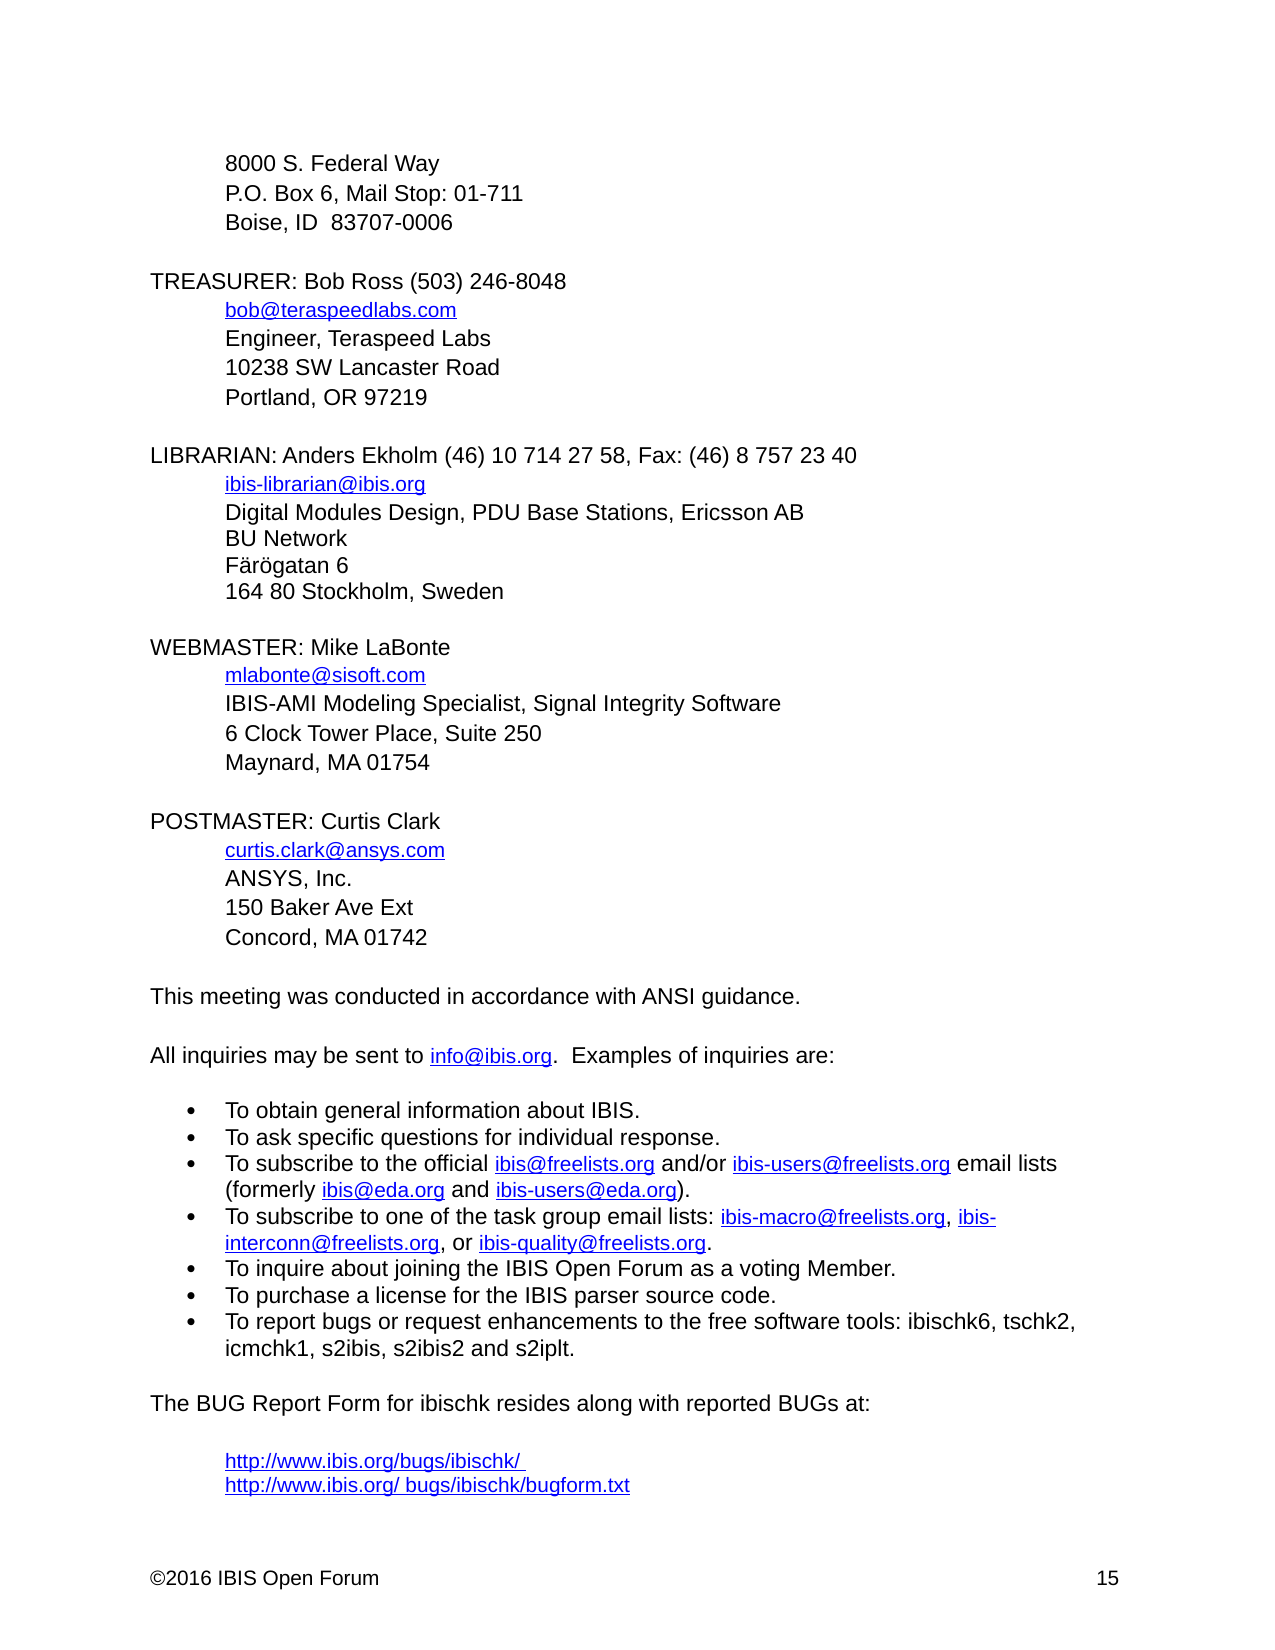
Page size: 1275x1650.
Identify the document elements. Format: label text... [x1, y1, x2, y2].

text Boise, ID 83707-0006 [150, 209, 1124, 235]
text mlabonte@sisoft.com [150, 663, 1124, 687]
text WEBMASTER: Mike LaBonte [150, 634, 1124, 660]
text curtis.clark@ansys.com [150, 838, 1124, 862]
text Engineer, Teraspeed Labs [150, 324, 1124, 351]
text The BUG Report Form for ibischk resides along with reported BUGs at: [150, 1390, 1124, 1416]
list To report bugs or request enhancements to the free software tools: ibischk6, tschk2, icmchk1, s2ibis, s2ibis2 and s2iplt. [187, 1308, 1125, 1361]
text All inquiries may be sent to info@ibis.org. Examples of inquiries are: [150, 1042, 1124, 1068]
text 150 Baker Ave Ext [150, 894, 1124, 921]
text 10238 SW Lancaster Road [150, 354, 1124, 380]
text Concord, MA 01742 [150, 924, 1124, 950]
text LIBRARIAN: Anders Ekholm (46) 10 714 27 58, Fax: (46) 8 757 23 40 [150, 442, 1124, 469]
text POSTMASTER: Curtis Clark [150, 808, 1124, 835]
text BU Network [150, 525, 1125, 552]
text bob@teraspeedlabs.com [150, 297, 1124, 321]
text ibis-librarian@ibis.org [150, 472, 1124, 496]
text 164 80 Stockholm, Sweden [150, 578, 1125, 604]
text Portland, OR 97219 [150, 383, 1124, 410]
text IBIS-AMI Modeling Specialist, Signal Integrity Software [150, 690, 1124, 717]
list To purchase a license for the IBIS parser source code. [187, 1282, 1125, 1308]
list To inquire about joining the IBIS Open Forum as a voting Member. [187, 1255, 1125, 1282]
list To subscribe to one of the task group email lists: ibis-macro@freelists.org, ibis-interconn@freelists.org, or ibis-quality@freelists.org. [187, 1203, 1125, 1255]
list To subscribe to the official ibis@freelists.org and/or ibis-users@freelists.org email lists (formerly ibis@eda.org and ibis-users@eda.org). [187, 1150, 1125, 1203]
text 6 Clock Tower Place, Suite 250 [150, 720, 1124, 746]
text Färögatan 6 [150, 552, 1125, 578]
list To ask specific questions for individual response. [187, 1124, 1125, 1150]
text Maynard, MA 01754 [150, 749, 1124, 776]
list To obtain general information about IBIS. [187, 1097, 1125, 1124]
text Digital Modules Design, PDU Base Stations, Ericsson AB [150, 499, 1125, 525]
text TREASURER: Bob Ross (503) 246-8048 [150, 268, 1124, 294]
text ANSYS, Inc. [150, 865, 1124, 891]
text http://www.ibis.org/bugs/ibischk/ http://www.ibis.org/ bugs/ibischk/bugform.txt [225, 1449, 1124, 1497]
text P.O. Box 6, Mail Stop: 01-711 [150, 179, 1124, 206]
text This meeting was conducted in accordance with ANSI guidance. [150, 983, 1124, 1009]
text 8000 S. Federal Way [150, 150, 1124, 176]
